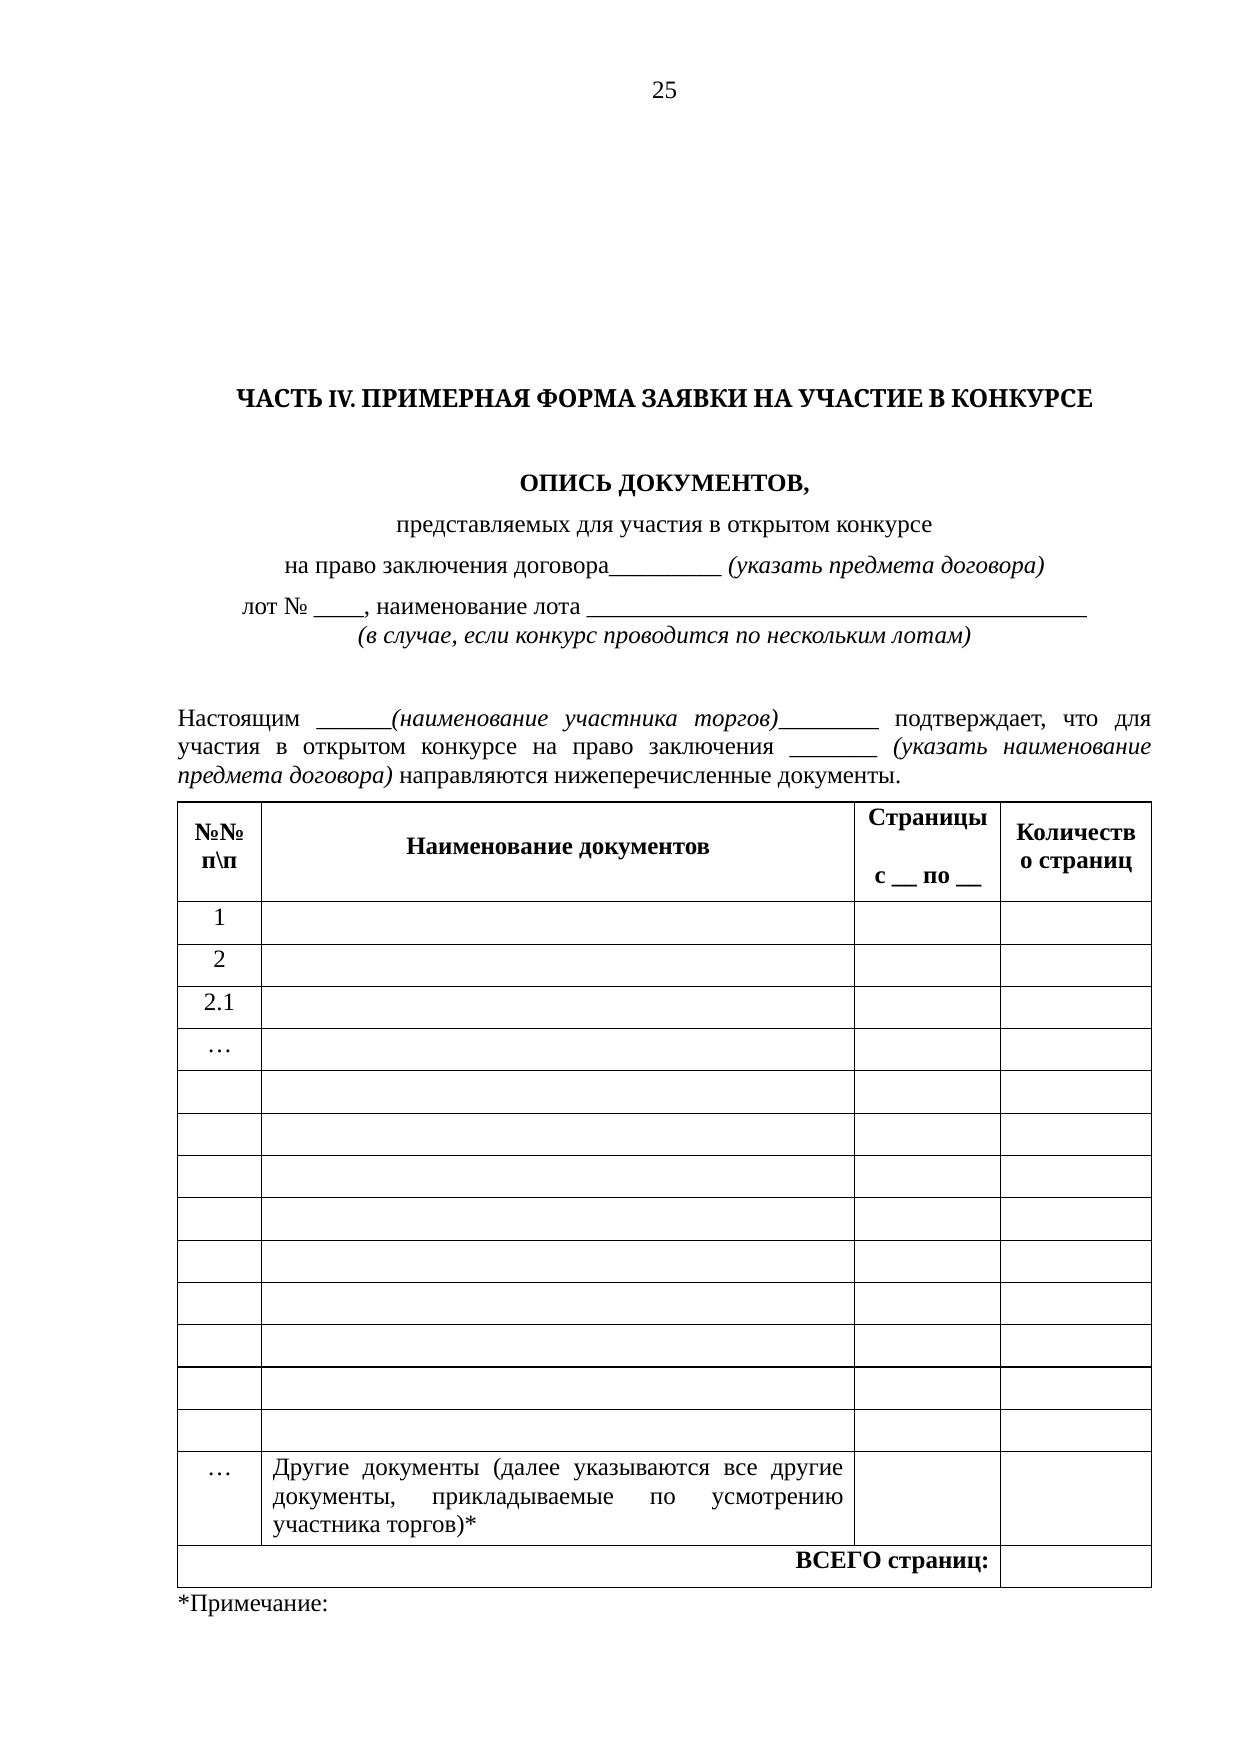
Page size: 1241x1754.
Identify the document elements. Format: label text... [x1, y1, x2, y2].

table_cell [178, 1114, 261, 1155]
table_header Страницы с __ по __ [855, 803, 1000, 901]
table_cell [855, 1283, 1000, 1324]
table_cell [855, 1241, 1000, 1282]
table_cell [262, 1198, 854, 1239]
table_cell ВСЕГО страниц: [178, 1546, 1000, 1587]
table_cell [855, 945, 1000, 986]
table_cell [178, 1410, 261, 1451]
text ОПИСЬ ДОКУМЕНТОВ, [177, 468, 1152, 496]
table_cell Другие документы (далее указываются все другие документы, прикладываемые по усмотрению участника торгов)* [262, 1452, 854, 1544]
table_cell [1001, 1029, 1151, 1070]
table_cell [1001, 1368, 1151, 1409]
text *Примечание: [177, 1588, 1152, 1617]
text на право заключения договора_________ (указать предмета договора) [177, 550, 1152, 579]
table_cell [262, 1114, 854, 1155]
table_cell … [178, 1029, 261, 1070]
text представляемых для участия в открытом конкурсе [177, 509, 1152, 538]
table_cell [262, 1325, 854, 1366]
table_cell 2.1 [178, 987, 261, 1028]
table_cell [855, 1114, 1000, 1155]
subtitle ЧАСТЬ IV. ПРИМЕРНАЯ ФОРМА ЗАЯВКИ НА УЧАСТИЕ В КОНКУРСЕ [177, 385, 1152, 414]
table_header №№ п\п [178, 803, 261, 901]
table_header Наименование документов [262, 803, 854, 901]
table_cell [262, 1283, 854, 1324]
table_cell [855, 1156, 1000, 1197]
table_cell [1001, 1198, 1151, 1239]
table_cell [855, 1029, 1000, 1070]
table_cell [1001, 902, 1151, 943]
table_cell [1001, 987, 1151, 1028]
table_cell [855, 1368, 1000, 1409]
table_cell [178, 1283, 261, 1324]
table_cell [1001, 1410, 1151, 1451]
table_cell [178, 1325, 261, 1366]
table_cell [262, 1029, 854, 1070]
table_cell [1001, 1156, 1151, 1197]
table_cell … [178, 1452, 261, 1544]
text Настоящим ______(наименование участника торгов)________ подтверждает, что для участия в открытом конкурсе на право заключения _______ (указать наименование предмета договора) направляются нижеперечисленные документы. [177, 703, 1152, 789]
table_cell [262, 1156, 854, 1197]
table_cell [855, 1198, 1000, 1239]
table_cell [855, 1071, 1000, 1113]
table_cell [262, 1368, 854, 1409]
table_cell [262, 902, 854, 943]
table_cell [855, 902, 1000, 943]
table_cell [1001, 1325, 1151, 1366]
table_cell [1001, 1546, 1151, 1587]
table_cell [1001, 1114, 1151, 1155]
table_cell [262, 945, 854, 986]
table_cell [1001, 1452, 1151, 1544]
table_cell [262, 987, 854, 1028]
table_cell [855, 1325, 1000, 1366]
table_cell [855, 1410, 1000, 1451]
table_cell [855, 1452, 1000, 1544]
table_cell [262, 1071, 854, 1113]
table_header Количество страниц [1001, 803, 1151, 901]
table_cell [1001, 1283, 1151, 1324]
table_cell [1001, 945, 1151, 986]
table_cell [262, 1410, 854, 1451]
table_cell [178, 1071, 261, 1113]
table_cell [855, 987, 1000, 1028]
table_cell [178, 1156, 261, 1197]
table_cell [1001, 1071, 1151, 1113]
table_cell [178, 1241, 261, 1282]
table_cell 2 [178, 945, 261, 986]
table_cell [262, 1241, 854, 1282]
table_cell 1 [178, 902, 261, 943]
text лот № ____, наименование лота ________________________________________ (в случае, если конкурс проводится по нескольким лотам) [177, 591, 1152, 649]
table_cell [178, 1368, 261, 1409]
table_cell [1001, 1241, 1151, 1282]
table_cell [178, 1198, 261, 1239]
